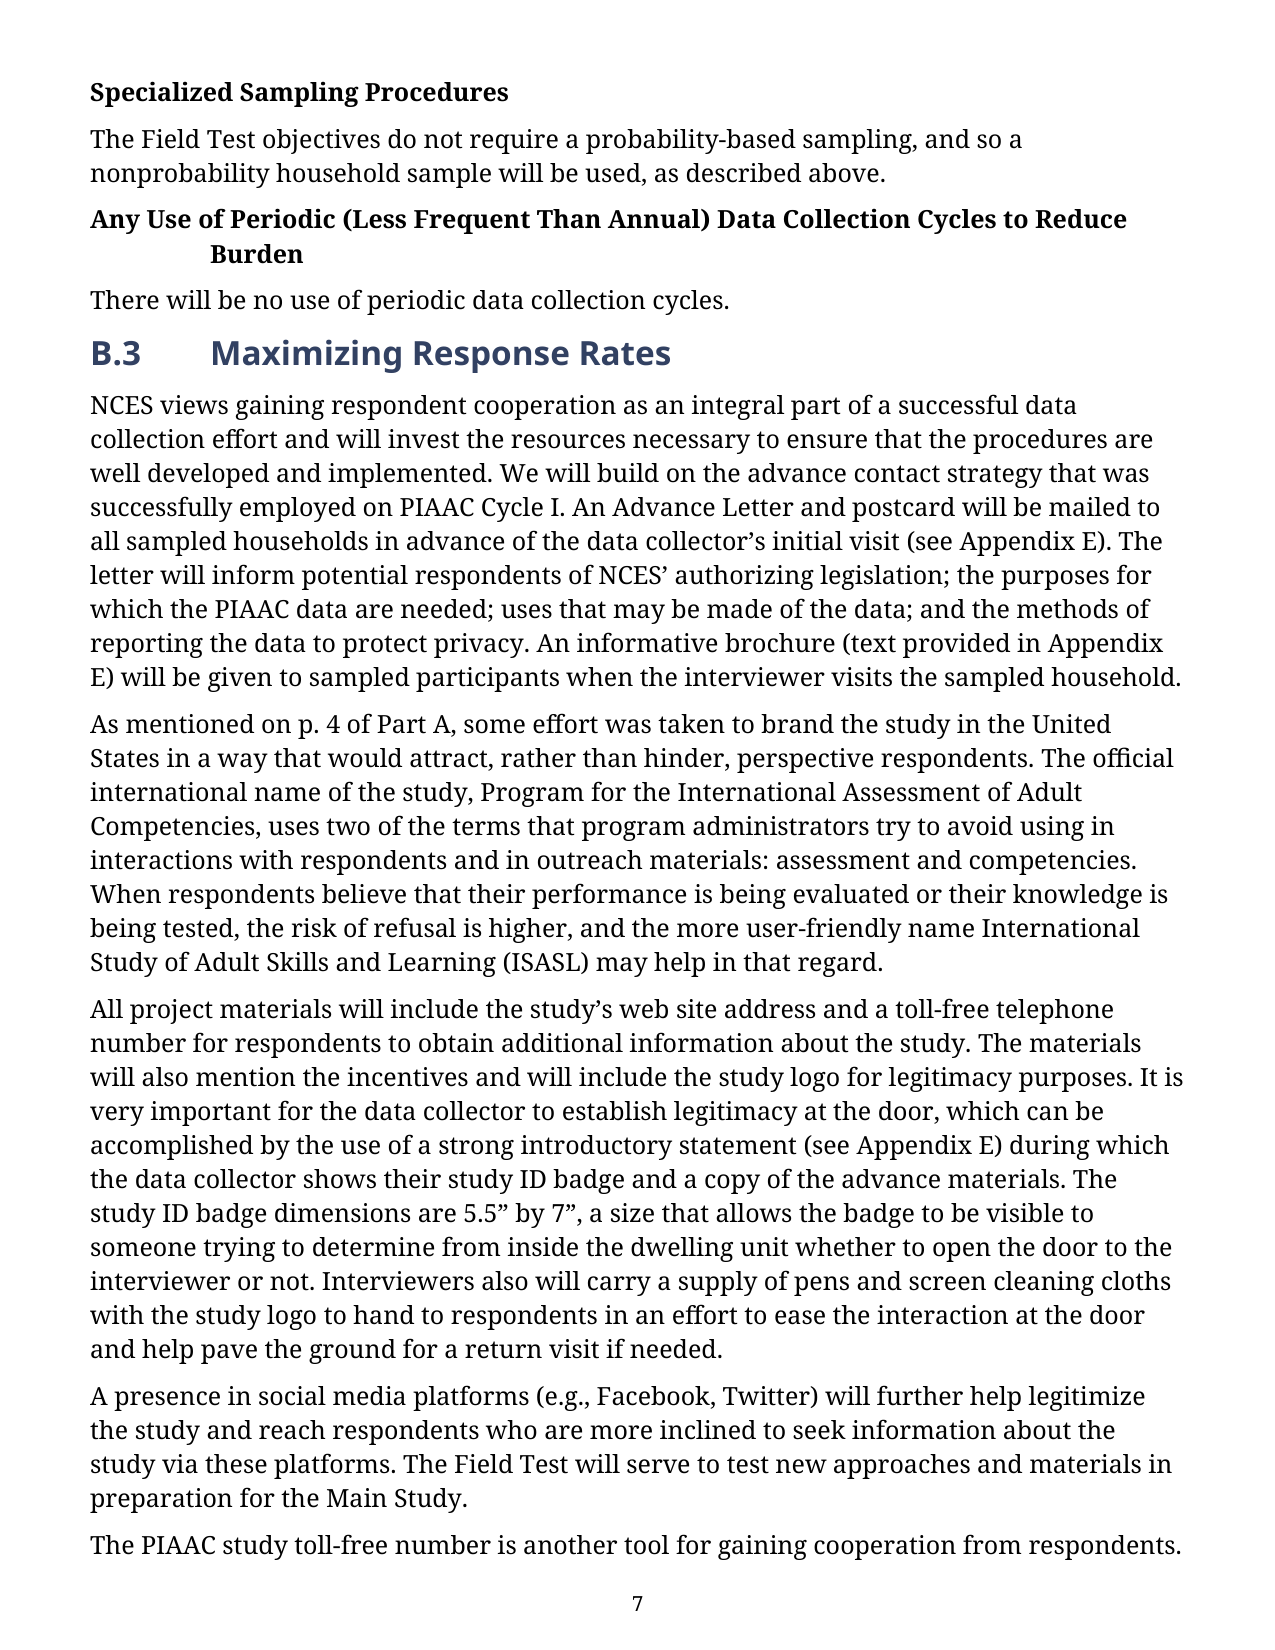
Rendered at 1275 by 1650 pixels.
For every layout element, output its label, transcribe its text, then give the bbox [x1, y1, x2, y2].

subtitle B.3 Maximizing Response Rates [90, 329, 1185, 375]
text The Field Test objectives do not require a probability-based sampling, and so a nonprobability household sample will be used, as described above. [90, 122, 1185, 190]
subtitle Specialized Sampling Procedures [90, 75, 1185, 109]
subtitle Any Use of Periodic (Less Frequent Than Annual) Data Collection Cycles to Reduce Burden [90, 202, 1185, 270]
text As mentioned on p. 4 of Part A, some effort was taken to brand the study in the United States in a way that would attract, rather than hinder, perspective respondents. The official international name of the study, Program for the International Assessment of Adult Competencies, uses two of the terms that program administrators try to avoid using in interactions with respondents and in outreach materials: assessment and competencies. When respondents believe that their performance is being evaluated or their knowledge is being tested, the risk of refusal is higher, and the more user-friendly name International Study of Adult Skills and Learning (ISASL) may help in that regard. [90, 706, 1185, 979]
text NCES views gaining respondent cooperation as an integral part of a successful data collection effort and will invest the resources necessary to ensure that the procedures are well developed and implemented. We will build on the advance contact strategy that was successfully employed on PIAAC Cycle I. An Advance Letter and postcard will be mailed to all sampled households in advance of the data collector’s initial visit (see Appendix E). The letter will inform potential respondents of NCES’ authorizing legislation; the purposes for which the PIAAC data are needed; uses that may be made of the data; and the methods of reporting the data to protect privacy. An informative brochure (text provided in Appendix E) will be given to sampled participants when the interviewer visits the sampled household. [90, 387, 1185, 694]
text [90, 1527, 1185, 1561]
text All project materials will include the study’s web site address and a toll-free telephone number for respondents to obtain additional information about the study. The materials will also mention the incentives and will include the study logo for legitimacy purposes. It is very important for the data collector to establish legitimacy at the door, which can be accomplished by the use of a strong introductory statement (see Appendix E) during which the data collector shows their study ID badge and a copy of the advance materials. The study ID badge dimensions are 5.5” by 7”, a size that allows the badge to be visible to someone trying to determine from inside the dwelling unit whether to open the door to the interviewer or not. Interviewers also will carry a supply of pens and screen cleaning cloths with the study logo to hand to respondents in an effort to ease the interaction at the door and help pave the ground for a return visit if needed. [90, 991, 1185, 1366]
text A presence in social media platforms (e.g., Facebook, Twitter) will further help legitimize the study and reach respondents who are more inclined to seek information about the study via these platforms. The Field Test will serve to test new approaches and materials in preparation for the Main Study. [90, 1378, 1185, 1515]
text There will be no use of periodic data collection cycles. [90, 283, 1185, 317]
